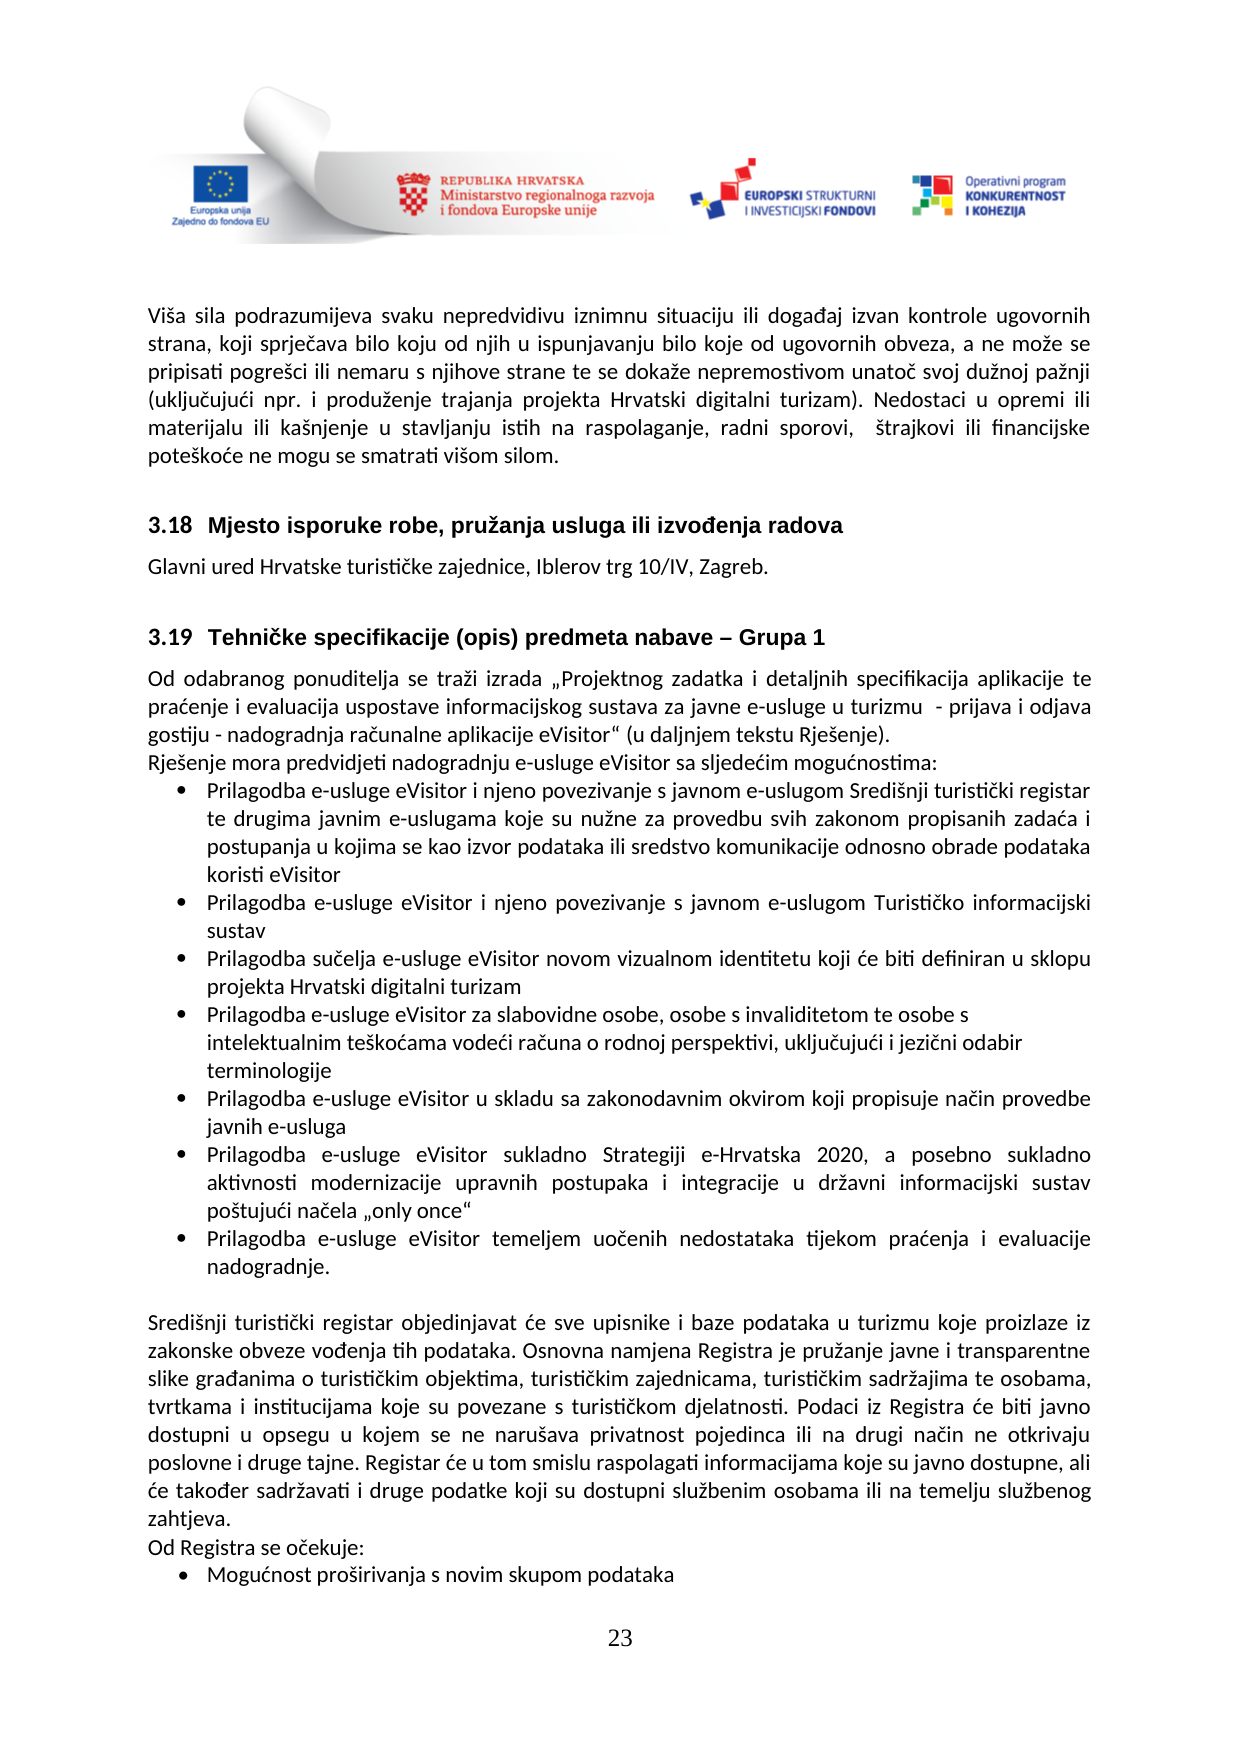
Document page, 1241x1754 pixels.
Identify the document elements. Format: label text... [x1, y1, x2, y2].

subtitle Mjesto isporuke robe, pružanja usluga ili izvođenja radova [148, 509, 1093, 540]
list Prilagodba sučelja e-usluge eVisitor novom vizualnom identitetu koji će biti definiran u sklopu projekta Hrvatski digitalni turizam [177, 944, 1093, 1000]
subtitle Tehničke specifikacije (opis) predmeta nabave – Grupa 1 [148, 621, 1093, 651]
list Prilagodba e-usluge eVisitor za slabovidne osobe, osobe s invaliditetom te osobe s intelektualnim teškoćama vodeći računa o rodnoj perspektivi, uključujući i jezični odabir terminologije [177, 1000, 1093, 1084]
picture [147, 73, 1093, 244]
text Glavni ured Hrvatske turističke zajednice, Iblerov trg 10/IV, Zagreb. [148, 552, 1093, 580]
text Središnji turistički registar objedinjavat će sve upisnike i baze podataka u turizmu koje proizlaze iz zakonske obveze vođenja tih podataka. Osnovna namjena Registra je pružanje javne i transparentne slike građanima o turističkim objektima, turističkim zajednicama, turističkim sadržajima te osobama, tvrtkama i institucijama koje su povezane s turističkom djelatnosti. Podaci iz Registra će biti javno dostupni u opsegu u kojem se ne narušava privatnost pojedinca ili na drugi način ne otkrivaju poslovne i druge tajne. Registar će u tom smislu raspolagati informacijama koje su javno dostupne, ali će također sadržavati i druge podatke koji su dostupni službenim osobama ili na temelju službenog zahtjeva. [148, 1308, 1093, 1533]
text Od Registra se očekuje: [148, 1533, 1093, 1561]
text Od odabranog ponuditelja se traži izrada „Projektnog zadatka i detaljnih specifikacija aplikacije te praćenje i evaluacija uspostave informacijskog sustava za javne e-usluge u turizmu - prijava i odjava gostiju - nadogradnja računalne aplikacije eVisitor“ (u daljnjem tekstu Rješenje). [148, 664, 1093, 748]
list Prilagodba e-usluge eVisitor i njeno povezivanje s javnom e-uslugom Središnji turistički registar te drugima javnim e-uslugama koje su nužne za provedbu svih zakonom propisanih zadaća i postupanja u kojima se kao izvor podataka ili sredstvo komunikacije odnosno obrade podataka koristi eVisitor [177, 776, 1093, 888]
text • Mogućnost proširivanja s novim skupom podataka [177, 1561, 1093, 1589]
list Prilagodba e-usluge eVisitor u skladu sa zakonodavnim okvirom koji propisuje način provedbe javnih e-usluga [177, 1084, 1093, 1140]
list Prilagodba e-usluge eVisitor temeljem uočenih nedostataka tijekom praćenja i evaluacije nadogradnje. [177, 1224, 1093, 1280]
text Rješenje mora predvidjeti nadogradnju e-usluge eVisitor sa sljedećim mogućnostima: [148, 748, 1093, 776]
text Viša sila podrazumijeva svaku nepredvidivu iznimnu situaciju ili događaj izvan kontrole ugovornih strana, koji sprječava bilo koju od njih u ispunjavanju bilo koje od ugovornih obveza, a ne može se pripisati pogrešci ili nemaru s njihove strane te se dokaže nepremostivom unatoč svoj dužnoj pažnji (uključujući npr. i produženje trajanja projekta Hrvatski digitalni turizam). Nedostaci u opremi ili materijalu ili kašnjenje u stavljanju istih na raspolaganje, radni sporovi, štrajkovi ili financijske poteškoće ne mogu se smatrati višom silom. [148, 301, 1093, 469]
list Prilagodba e-usluge eVisitor i njeno povezivanje s javnom e-uslugom Turističko informacijski sustav [177, 888, 1093, 944]
list Prilagodba e-usluge eVisitor sukladno Strategiji e-Hrvatska 2020, a posebno sukladno aktivnosti modernizacije upravnih postupaka i integracije u državni informacijski sustav poštujući načela „only once“ [177, 1140, 1093, 1224]
